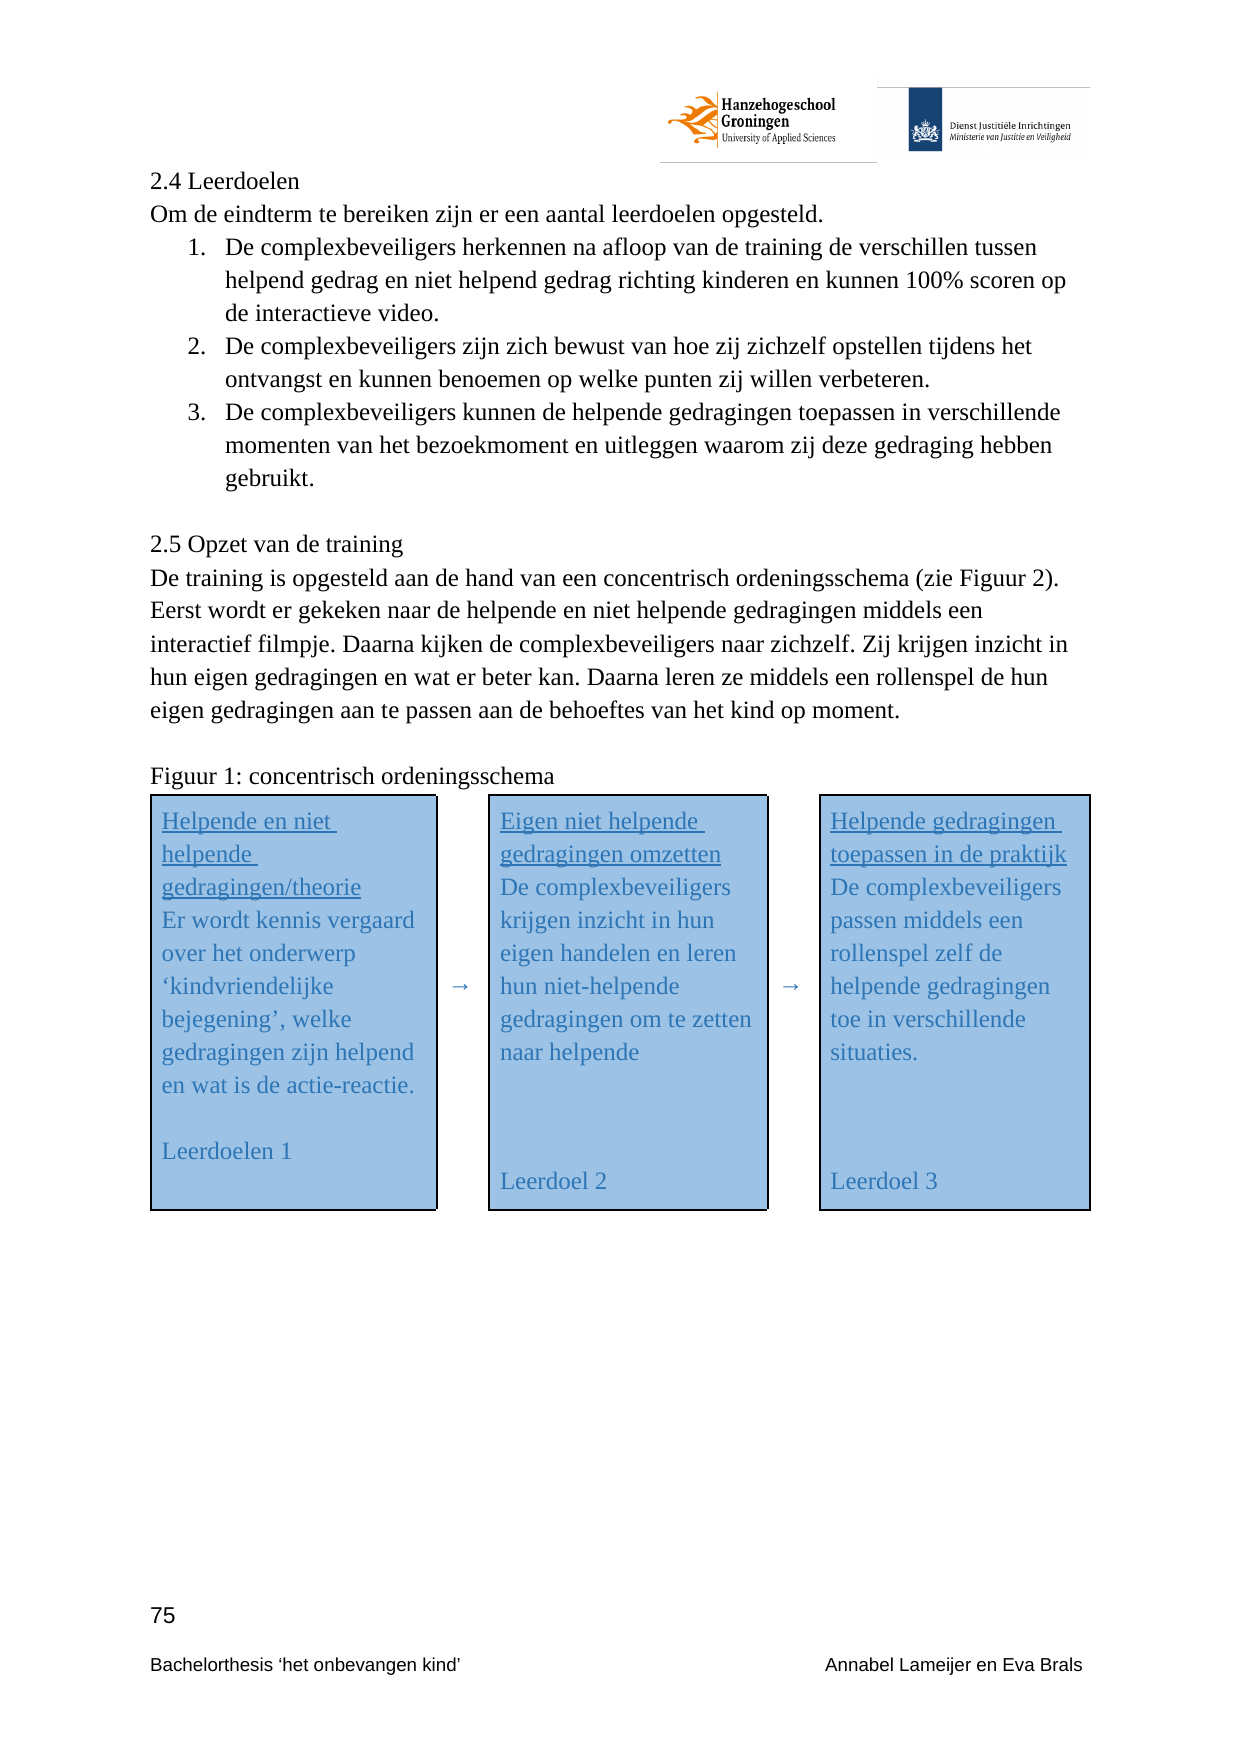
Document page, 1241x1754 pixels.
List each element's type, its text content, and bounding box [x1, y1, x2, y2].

text 2.5 Opzet van de training [150, 529, 1090, 558]
table_header Helpende gedragingen toepassen in de praktijk De complexbeveiligers passen middels een rollenspel zelf de helpende gedragingen toe in verschillende situaties. Leerdoel 3 [821, 796, 1089, 1209]
text Om de eindterm te bereiken zijn er een aantal leerdoelen opgesteld. [150, 199, 1090, 228]
table_header → [769, 796, 819, 1209]
picture [660, 75, 1091, 163]
list De complexbeveiligers herkennen na afloop van de training de verschillen tussen helpend gedrag en niet helpend gedrag richting kinderen en kunnen 100% scoren op de interactieve video. [187, 232, 1090, 327]
table_header → [438, 796, 488, 1209]
table_header Eigen niet helpende gedragingen omzetten De complexbeveiligers krijgen inzicht in hun eigen handelen en leren hun niet-helpende gedragingen om te zetten naar helpende Leerdoel 2 [490, 796, 767, 1209]
text De training is opgesteld aan de hand van een concentrisch ordeningsschema (zie Figuur 2). Eerst wordt er gekeken naar de helpende en niet helpende gedragingen middels een interactief filmpje. Daarna kijken de complexbeveiligers naar zichzelf. Zij krijgen inzicht in hun eigen gedragingen en wat er beter kan. Daarna leren ze middels een rollenspel de hun eigen gedragingen aan te passen aan de behoeftes van het kind op moment. [150, 563, 1090, 723]
text 2.4 Leerdoelen [150, 166, 1090, 195]
list De complexbeveiligers kunnen de helpende gedragingen toepassen in verschillende momenten van het bezoekmoment en uitleggen waarom zij deze gedraging hebben gebruikt. [187, 397, 1090, 492]
list De complexbeveiligers zijn zich bewust van hoe zij zichzelf opstellen tijdens het ontvangst en kunnen benoemen op welke punten zij willen verbeteren. [187, 331, 1090, 393]
table_header Helpende en niet helpende gedragingen/theorie Er wordt kennis vergaard over het onderwerp ‘kindvriendelijke bejegening’, welke gedragingen zijn helpend en wat is de actie-reactie. Leerdoelen 1 [152, 796, 436, 1209]
